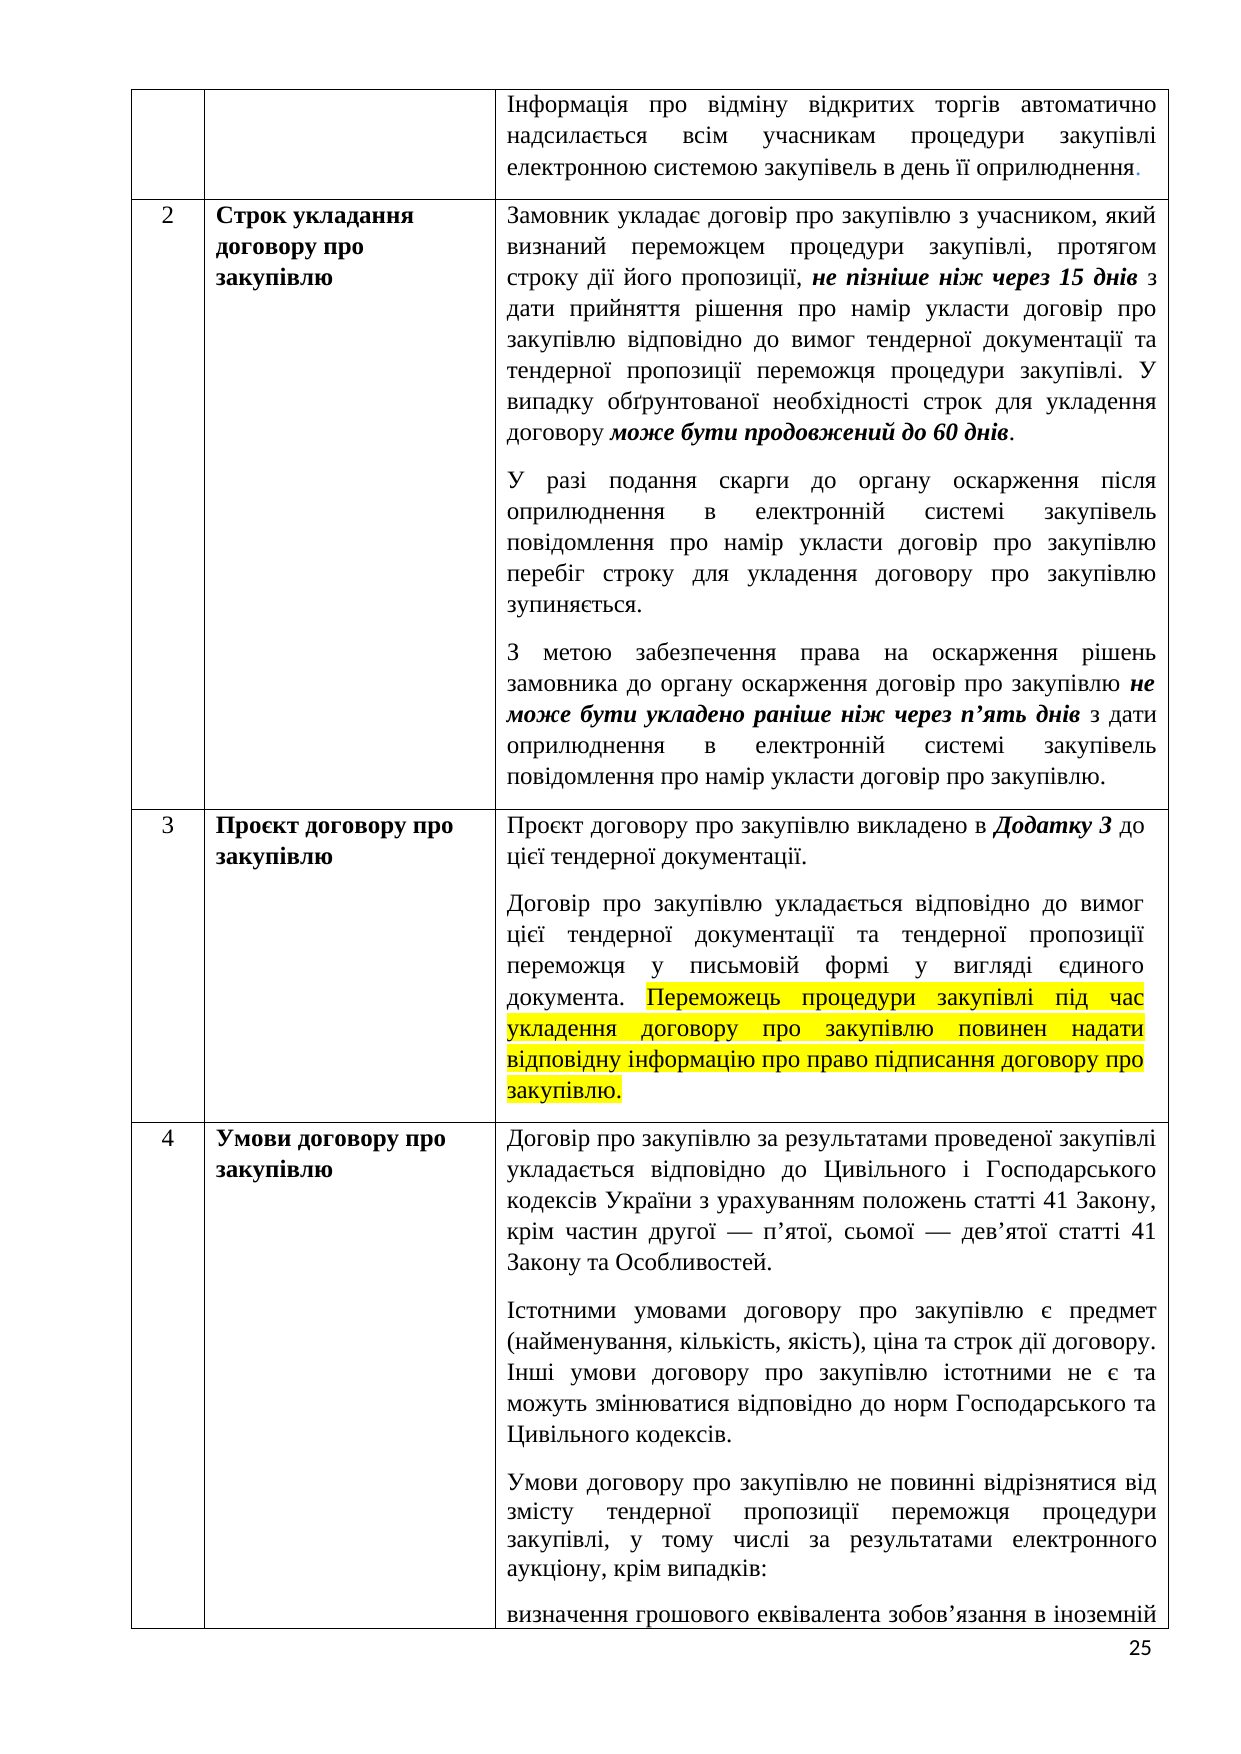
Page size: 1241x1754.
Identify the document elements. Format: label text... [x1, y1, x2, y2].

table_cell Замовник укладає договір про закупівлю з учасником, який визнаний переможцем процедури закупівлі, протягом строку дії його пропозиції, не пізніше ніж через 15 днів з дати прийняття рішення про намір укласти договір про закупівлю відповідно до вимог тендерної документації та тендерної пропозиції переможця процедури закупівлі. У випадку обґрунтованої необхідності строк для укладення договору може бути продовжений до 60 днів. У разі подання скарги до органу оскарження після оприлюднення в електронній системі закупівель повідомлення про намір укласти договір про закупівлю перебіг строку для укладення договору про закупівлю зупиняється. З метою забезпечення права на оскарження рішень замовника до органу оскарження договір про закупівлю не може бути укладено раніше ніж через п’ять днів з дати оприлюднення в електронній системі закупівель повідомлення про намір укласти договір про закупівлю. [496, 200, 1168, 809]
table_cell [496, 90, 1168, 199]
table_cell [205, 90, 495, 199]
table_cell Проєкт договору про закупівлю викладено в Додатку 3 до цієї тендерної документації. Договір про закупівлю укладається відповідно до вимог цієї тендерної документації та тендерної пропозиції переможця у письмовій формі у вигляді єдиного документа. Переможець процедури закупівлі під час укладення договору про закупівлю повинен надати відповідну інформацію про право підписання договору про закупівлю. [496, 810, 1168, 1122]
table_cell 2 [132, 200, 204, 809]
table_cell 1 [132, 90, 204, 199]
table_cell 4 [132, 1123, 204, 1627]
table_cell 3 [132, 810, 204, 1122]
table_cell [205, 1123, 495, 1627]
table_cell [496, 1123, 1168, 1627]
table_cell Строк укладання договору про закупівлю [205, 200, 495, 809]
table_cell Проєкт договору про закупівлю [205, 810, 495, 1122]
